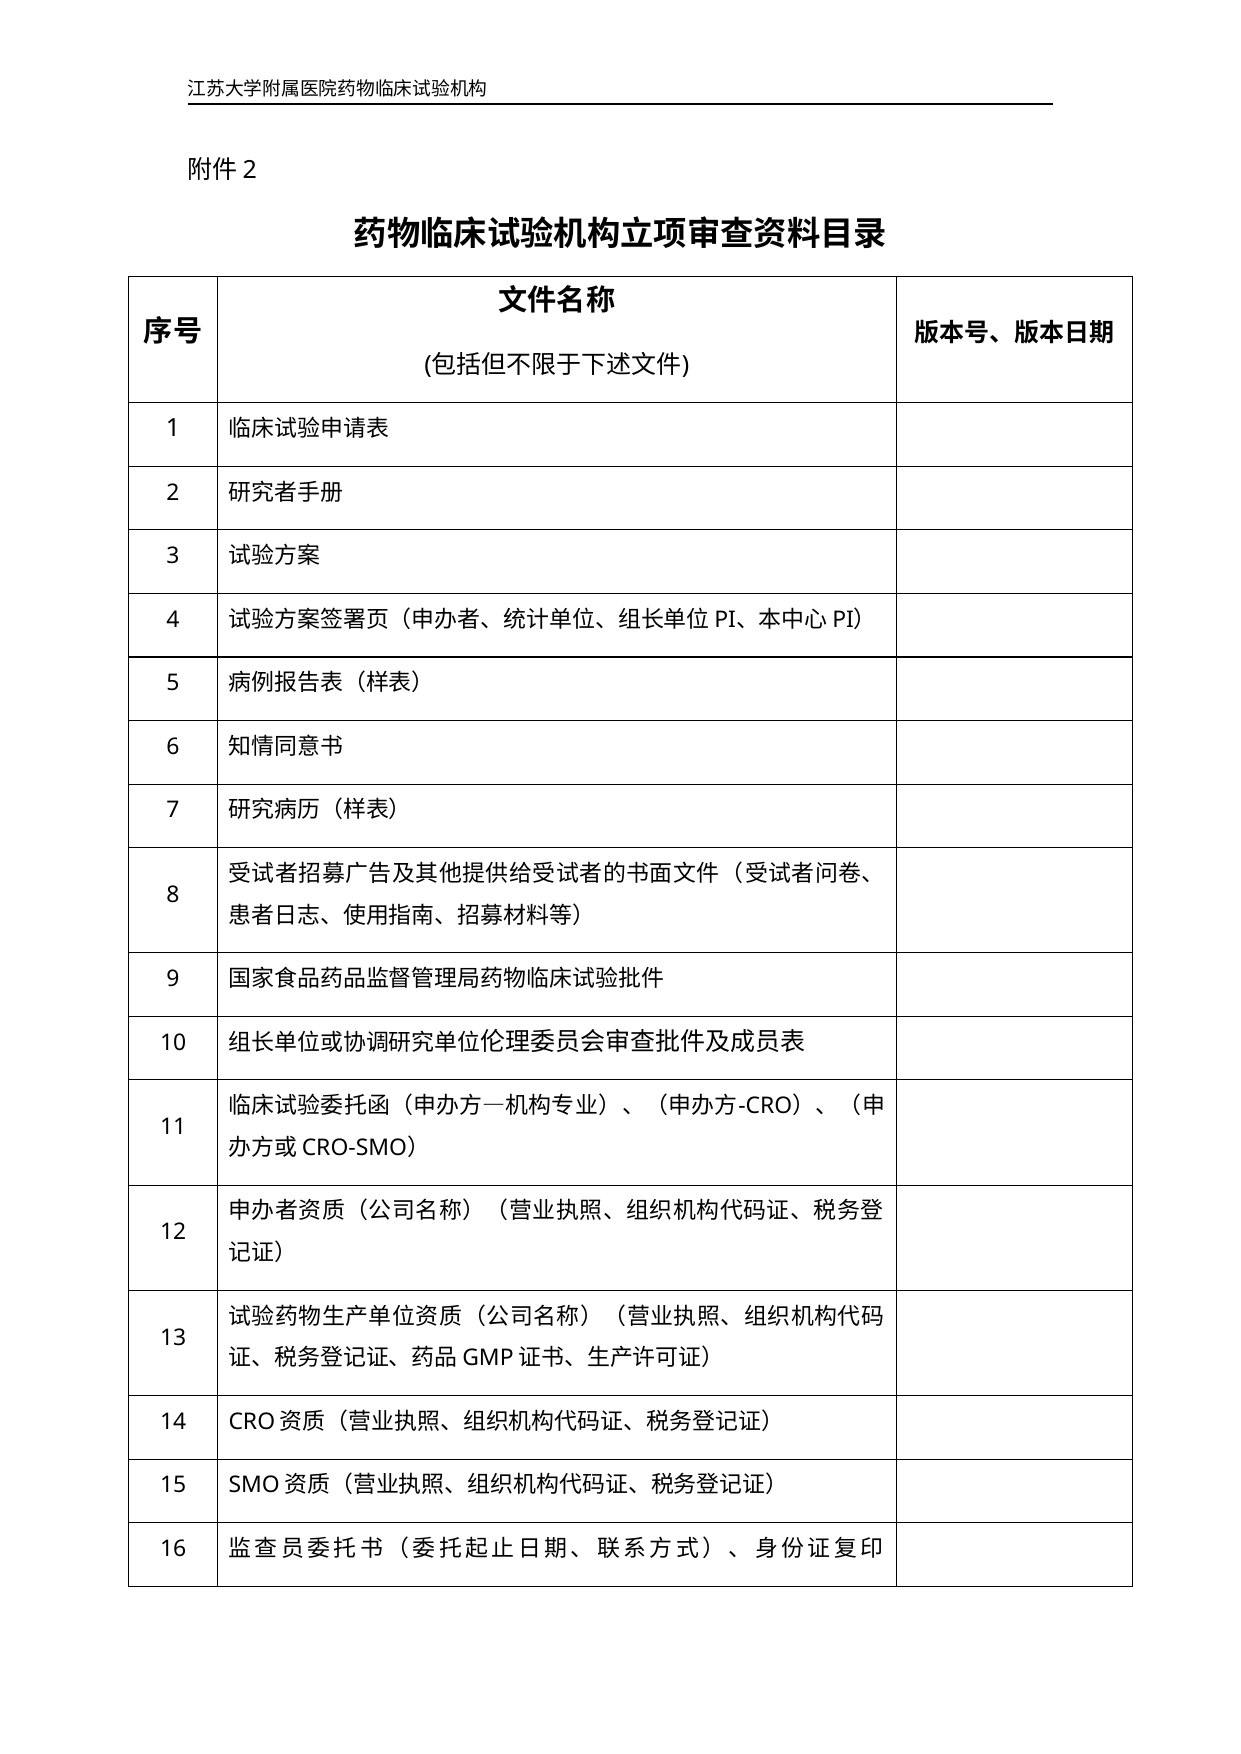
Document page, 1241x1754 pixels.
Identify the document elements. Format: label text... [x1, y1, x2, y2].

table_cell [897, 953, 1132, 1016]
table_cell 国家食品药品监督管理局药物临床试验批件 [218, 953, 896, 1016]
table_cell 12 [129, 1186, 217, 1290]
table_cell 申办者资质（公司名称）（营业执照、组织机构代码证、税务登记证） [218, 1186, 896, 1290]
table_cell [897, 848, 1132, 952]
table_cell 3 [129, 530, 217, 593]
table_cell 8 [129, 848, 217, 952]
table_header 文件名称 (包括但不限于下述文件) [218, 277, 896, 402]
table_cell [897, 467, 1132, 529]
text 附件2 [187, 150, 1053, 186]
table_cell 13 [129, 1291, 217, 1395]
table_cell 研究病历（样表） [218, 785, 896, 847]
table_cell [897, 1186, 1132, 1290]
table_cell 组长单位或协调研究单位伦理委员会审查批件及成员表 [218, 1017, 896, 1079]
table_cell SMO资质（营业执照、组织机构代码证、税务登记证） [218, 1460, 896, 1522]
table_cell 临床试验委托函（申办方—机构专业）、（申办方-CRO）、（申办方或CRO-SMO） [218, 1080, 896, 1184]
table_header 版本号、版本日期 [897, 277, 1132, 402]
table_cell [897, 1396, 1132, 1458]
table_cell [897, 403, 1132, 466]
text 药物临床试验机构立项审查资料目录 [187, 207, 1053, 255]
table_cell 试验方案 [218, 530, 896, 593]
table_cell 病例报告表（样表） [218, 658, 896, 720]
table_cell [897, 721, 1132, 783]
table_header 序号 [129, 277, 217, 402]
table_cell [897, 1080, 1132, 1184]
table_cell 4 [129, 594, 217, 656]
table_cell [897, 1460, 1132, 1522]
table_cell 5 [129, 658, 217, 720]
table_cell 临床试验申请表 [218, 403, 896, 466]
table_cell [897, 530, 1132, 593]
table_cell CRO资质（营业执照、组织机构代码证、税务登记证） [218, 1396, 896, 1458]
table_cell 2 [129, 467, 217, 529]
table_cell 知情同意书 [218, 721, 896, 783]
table_cell 试验方案签署页（申办者、统计单位、组长单位PI、本中心PI） [218, 594, 896, 656]
table_cell 研究者手册 [218, 467, 896, 529]
table_cell 受试者招募广告及其他提供给受试者的书面文件（受试者问卷、患者日志、使用指南、招募材料等） [218, 848, 896, 952]
table_cell 1 [129, 403, 217, 466]
table_cell 6 [129, 721, 217, 783]
table_cell [897, 1017, 1132, 1079]
table_cell 试验药物生产单位资质（公司名称）（营业执照、组织机构代码证、税务登记证、药品GMP证书、生产许可证） [218, 1291, 896, 1395]
table_cell 15 [129, 1460, 217, 1522]
table_cell [897, 785, 1132, 847]
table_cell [218, 1523, 896, 1586]
table_cell 11 [129, 1080, 217, 1184]
table_cell 7 [129, 785, 217, 847]
table_cell [897, 658, 1132, 720]
table_cell 14 [129, 1396, 217, 1458]
table_cell [897, 594, 1132, 656]
table_cell 16 [129, 1523, 217, 1586]
table_cell 9 [129, 953, 217, 1016]
table_cell 10 [129, 1017, 217, 1079]
table_cell [897, 1523, 1132, 1586]
table_cell [897, 1291, 1132, 1395]
